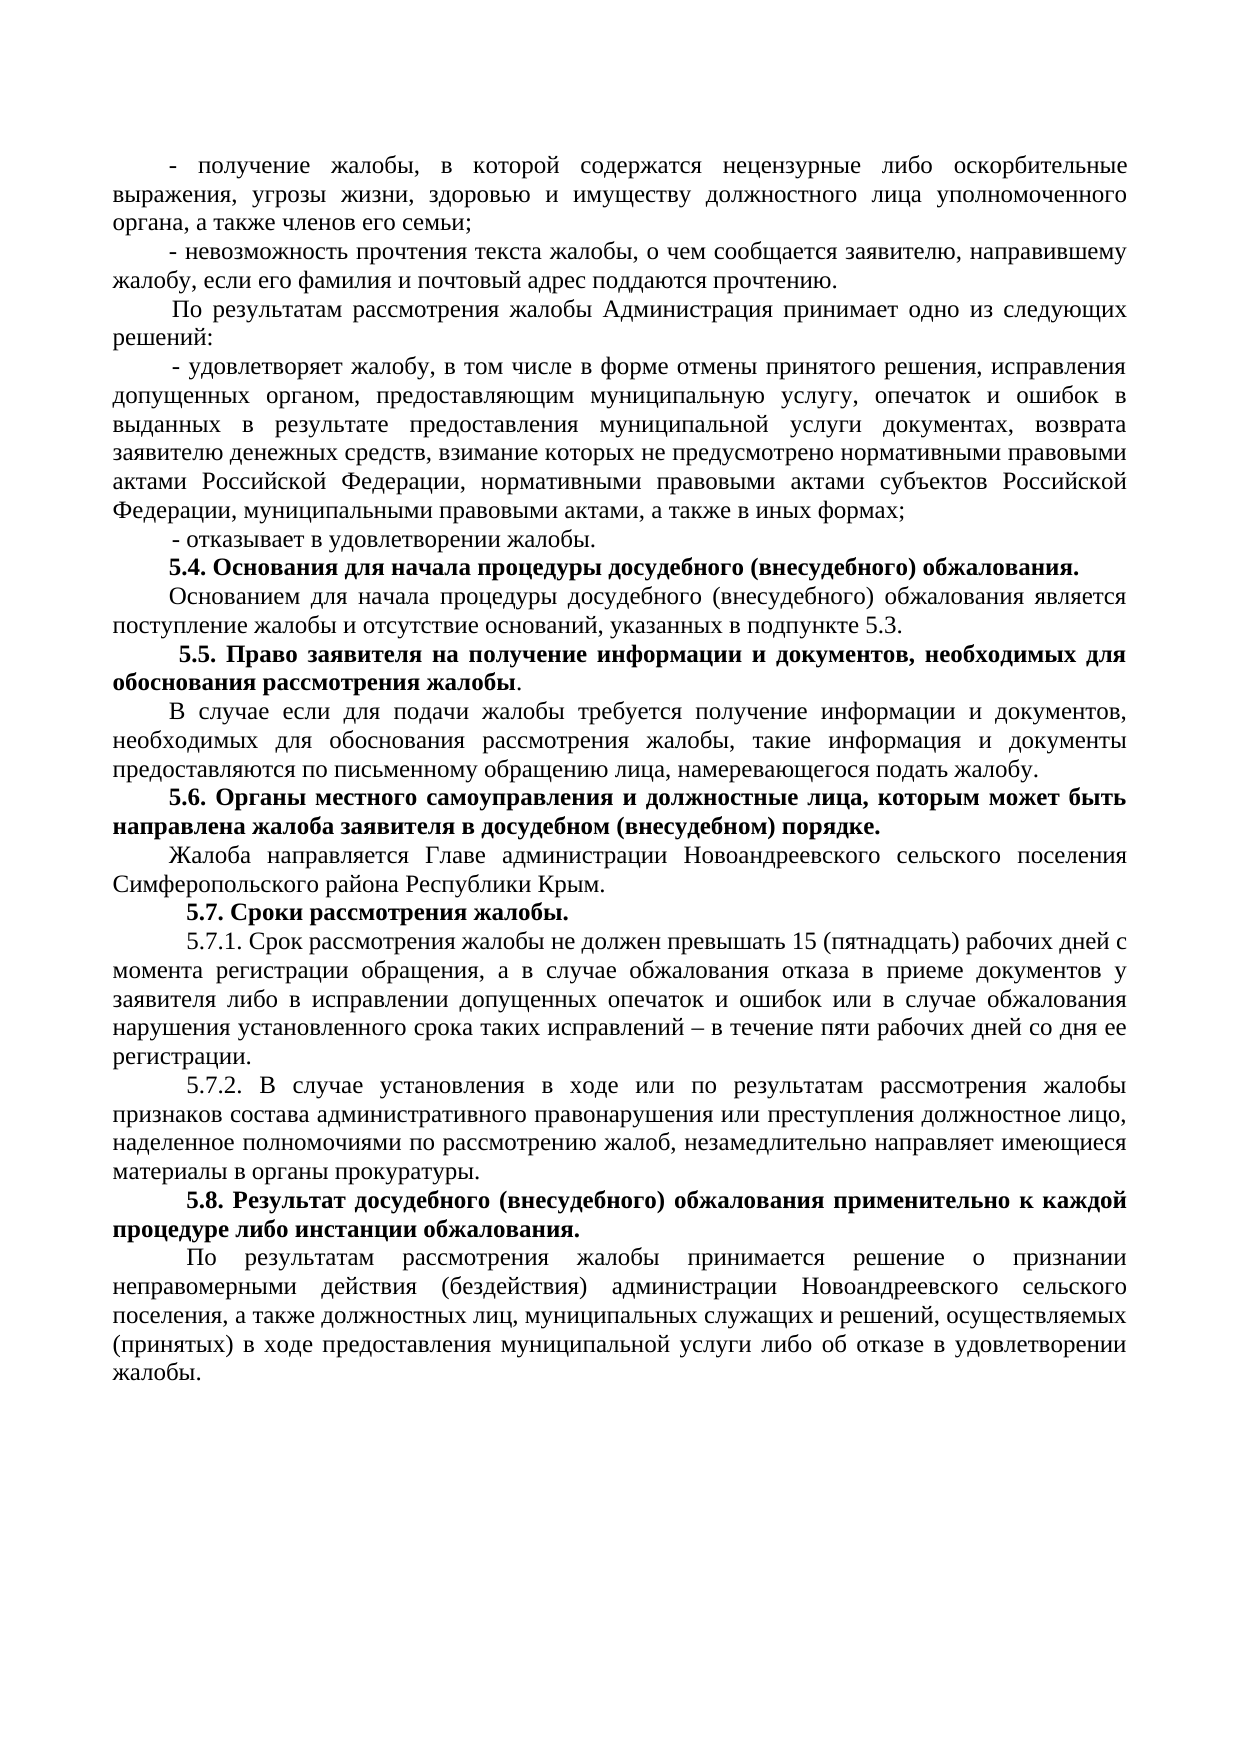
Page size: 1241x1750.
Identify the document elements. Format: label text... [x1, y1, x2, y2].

text - получение жалобы, в которой содержатся нецензурные либо оскорбительные выражения, угрозы жизни, здоровью и имуществу должностного лица уполномоченного органа, а также членов его семьи; [112, 150, 1128, 236]
text 5.7. Сроки рассмотрения жалобы. [112, 897, 1128, 926]
text 5.5. Право заявителя на получение информации и документов, необходимых для обоснования рассмотрения жалобы. [112, 639, 1128, 696]
text 5.8. Результат досудебного (внесудебного) обжалования применительно к каждой процедуре либо инстанции обжалования. [112, 1185, 1128, 1242]
text 5.7.2. В случае установления в ходе или по результатам рассмотрения жалобы признаков состава административного правонарушения или преступления должностное лицо, наделенное полномочиями по рассмотрению жалоб, незамедлительно направляет имеющиеся материалы в органы прокуратуры. [112, 1070, 1128, 1185]
text По результатам рассмотрения жалобы Администрация принимает одно из следующих решений: [112, 294, 1128, 351]
text Жалоба направляется Главе администрации Новоандреевского сельского поселения Симферопольского района Республики Крым. [112, 840, 1128, 897]
text - невозможность прочтения текста жалобы, о чем сообщается заявителю, направившему жалобу, если его фамилия и почтовый адрес поддаются прочтению. [112, 236, 1128, 294]
text Основанием для начала процедуры досудебного (внесудебного) обжалования является поступление жалобы и отсутствие оснований, указанных в подпункте 5.3. [112, 581, 1128, 639]
text 5.6. Органы местного самоуправления и должностные лица, которым может быть направлена жалоба заявителя в досудебном (внесудебном) порядке. [112, 782, 1128, 840]
text 5.7.1. Срок рассмотрения жалобы не должен превышать 15 (пятнадцать) рабочих дней с момента регистрации обращения, а в случае обжалования отказа в приеме документов у заявителя либо в исправлении допущенных опечаток и ошибок или в случае обжалования нарушения установленного срока таких исправлений – в течение пяти рабочих дней со дня ее регистрации. [112, 926, 1128, 1070]
text - отказывает в удовлетворении жалобы. [112, 524, 1128, 552]
text По результатам рассмотрения жалобы принимается решение о признании неправомерными действия (бездействия) администрации Новоандреевского сельского поселения, а также должностных лиц, муниципальных служащих и решений, осуществляемых (принятых) в ходе предоставления муниципальной услуги либо об отказе в удовлетворении жалобы. [112, 1242, 1128, 1386]
text - удовлетворяет жалобу, в том числе в форме отмены принятого решения, исправления допущенных органом, предоставляющим муниципальную услугу, опечаток и ошибок в выданных в результате предоставления муниципальной услуги документах, возврата заявителю денежных средств, взимание которых не предусмотрено нормативными правовыми актами Российской Федерации, нормативными правовыми актами субъектов Российской Федерации, муниципальными правовыми актами, а также в иных формах; [112, 351, 1128, 524]
text В случае если для подачи жалобы требуется получение информации и документов, необходимых для обоснования рассмотрения жалобы, такие информация и документы предоставляются по письменному обращению лица, намеревающегося подать жалобу. [112, 696, 1128, 782]
text 5.4. Основания для начала процедуры досудебного (внесудебного) обжалования. [112, 552, 1128, 581]
